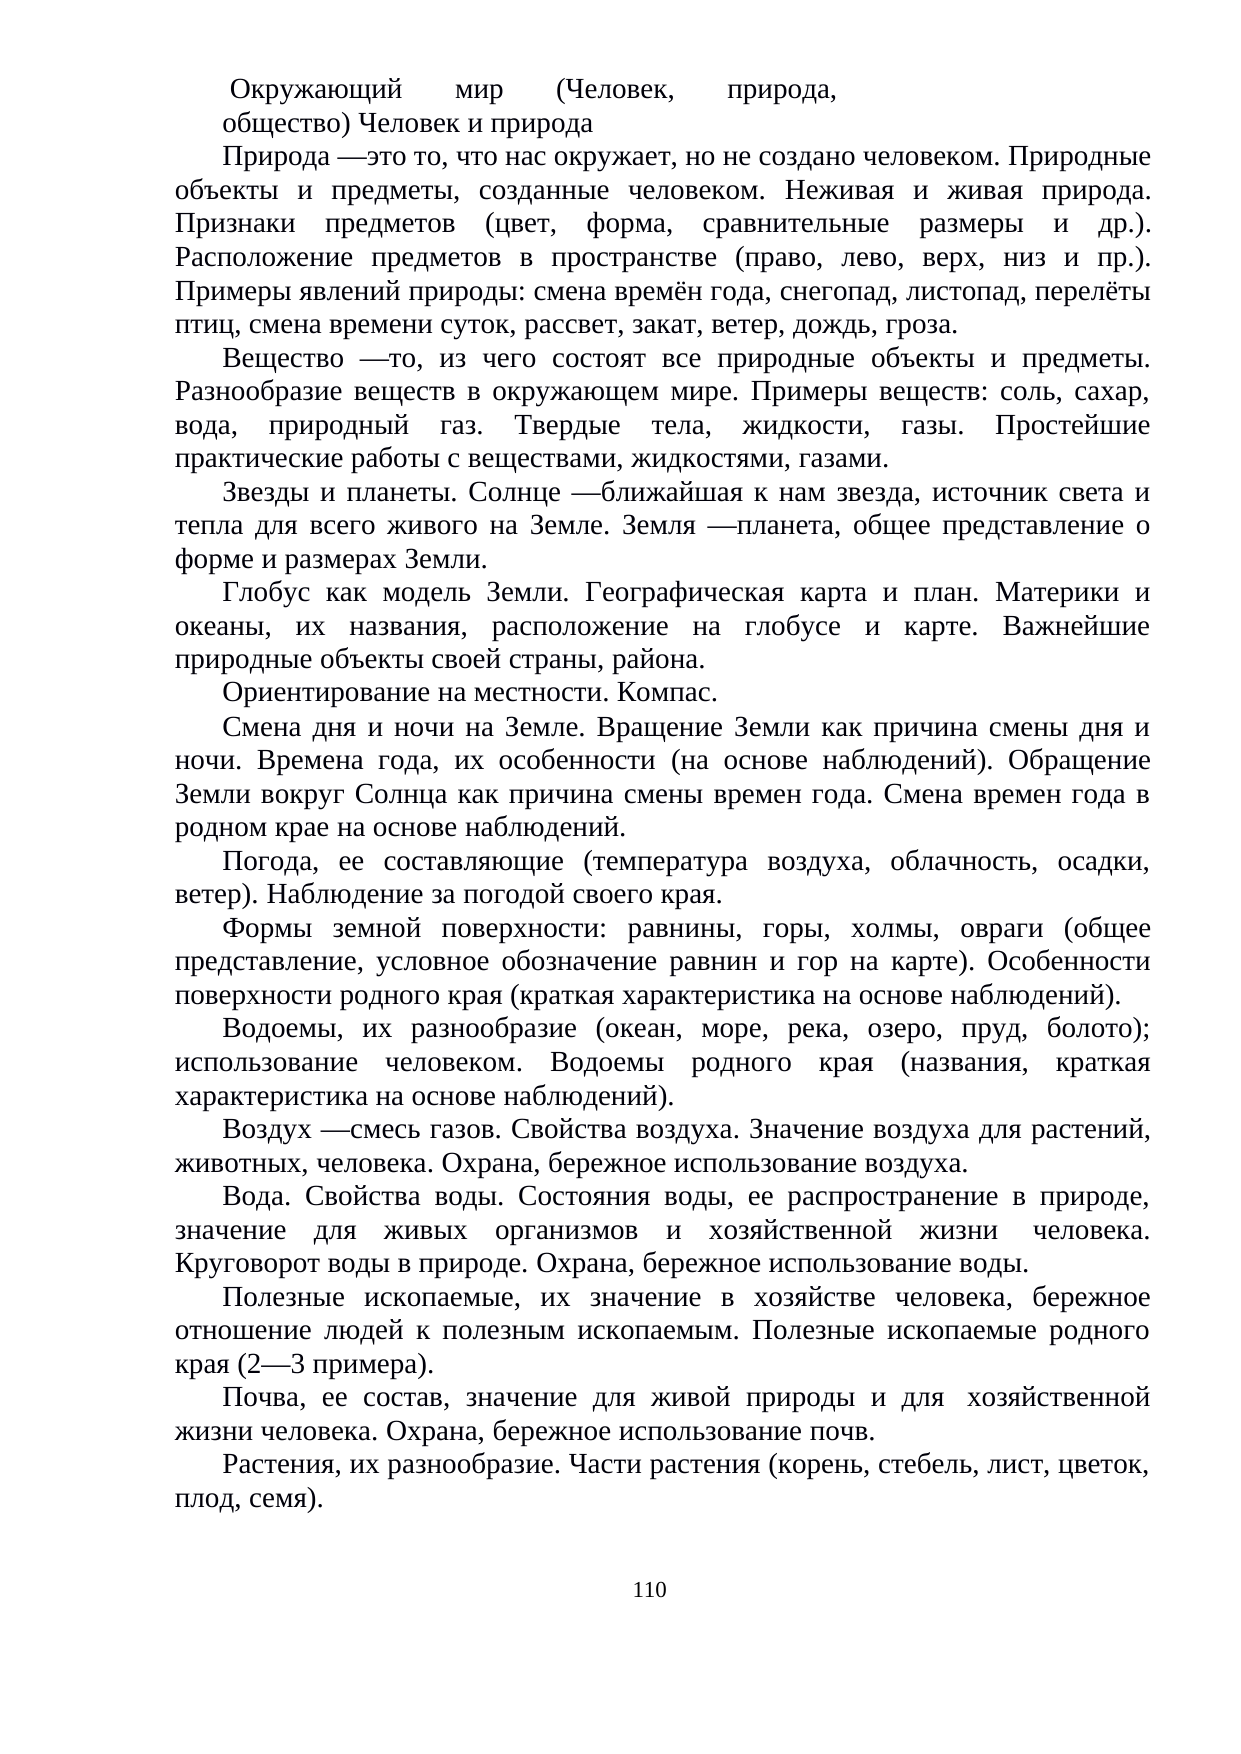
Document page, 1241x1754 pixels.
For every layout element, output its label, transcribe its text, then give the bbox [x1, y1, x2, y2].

text Окружающий мир (Человек, природа, общество) Человек и природа [222, 71, 837, 138]
text Глобус как модель Земли. Географическая карта и план. Материки и океаны, их названия, расположение на глобусе и карте. Важнейшие природные объекты своей страны, района. [174, 574, 1150, 675]
text Воздух —смесь газов. Свойства воздуха. Значение воздуха для растений, животных, человека. Охрана, бережное использование воздуха. [174, 1111, 1152, 1178]
text Вещество —то, из чего состоят все природные объекты и предметы. Разнообразие веществ в окружающем мире. Примеры веществ: соль, сахар, вода, природный газ. Твердые тела, жидкости, газы. Простейшие практические работы с веществами, жидкостями, газами. [174, 340, 1151, 474]
text Растения, их разнообразие. Части растения (корень, стебель, лист, цветок, плод, семя). [174, 1447, 1150, 1514]
text Ориентирование на местности. Компас. [222, 675, 1223, 709]
text Водоемы, их разнообразие (океан, море, река, озеро, пруд, болото); использование человеком. Водоемы родного края (названия, краткая характеристика на основе наблюдений). [174, 1011, 1151, 1111]
text Формы земной поверхности: равнины, горы, холмы, овраги (общее представление, условное обозначение равнин и гор на карте). Особенности поверхности родного края (краткая характеристика на основе наблюдений). [174, 910, 1151, 1011]
text Смена дня и ночи на Земле. Вращение Земли как причина смены дня и ночи. Времена года, их особенности (на основе наблюдений). Обращение Земли вокруг Солнца как причина смены времен года. Смена времен года в родном крае на основе наблюдений. [174, 709, 1152, 843]
text Вода. Свойства воды. Состояния воды, ее распространение в природе, значение для живых организмов и хозяйственной жизни человека. Круговорот воды в природе. Охрана, бережное использование воды. [174, 1178, 1151, 1279]
text Звезды и планеты. Солнце —ближайшая к нам звезда, источник света и тепла для всего живого на Земле. Земля —планета, общее представление о форме и размерах Земли. [174, 474, 1152, 574]
text Природа —это то, что нас окружает, но не создано человеком. Природные объекты и предметы, созданные человеком. Неживая и живая природа. Признаки предметов (цвет, форма, сравнительные размеры и др.). Расположение предметов в пространстве (право, лево, верх, низ и пр.). Примеры явлений природы: смена времён года, снегопад, листопад, перелёты птиц, смена времени суток, рассвет, закат, ветер, дождь, гроза. [174, 138, 1152, 340]
text Полезные ископаемые, их значение в хозяйстве человека, бережное отношение людей к полезным ископаемым. Полезные ископаемые родного края (2—3 примера). [174, 1279, 1151, 1379]
text Погода, ее составляющие (температура воздуха, облачность, осадки, ветер). Наблюдение за погодой своего края. [174, 843, 1150, 910]
text Почва, ее состав, значение для живой природы и для хозяйственной жизни человека. Охрана, бережное использование почв. [174, 1379, 1151, 1447]
